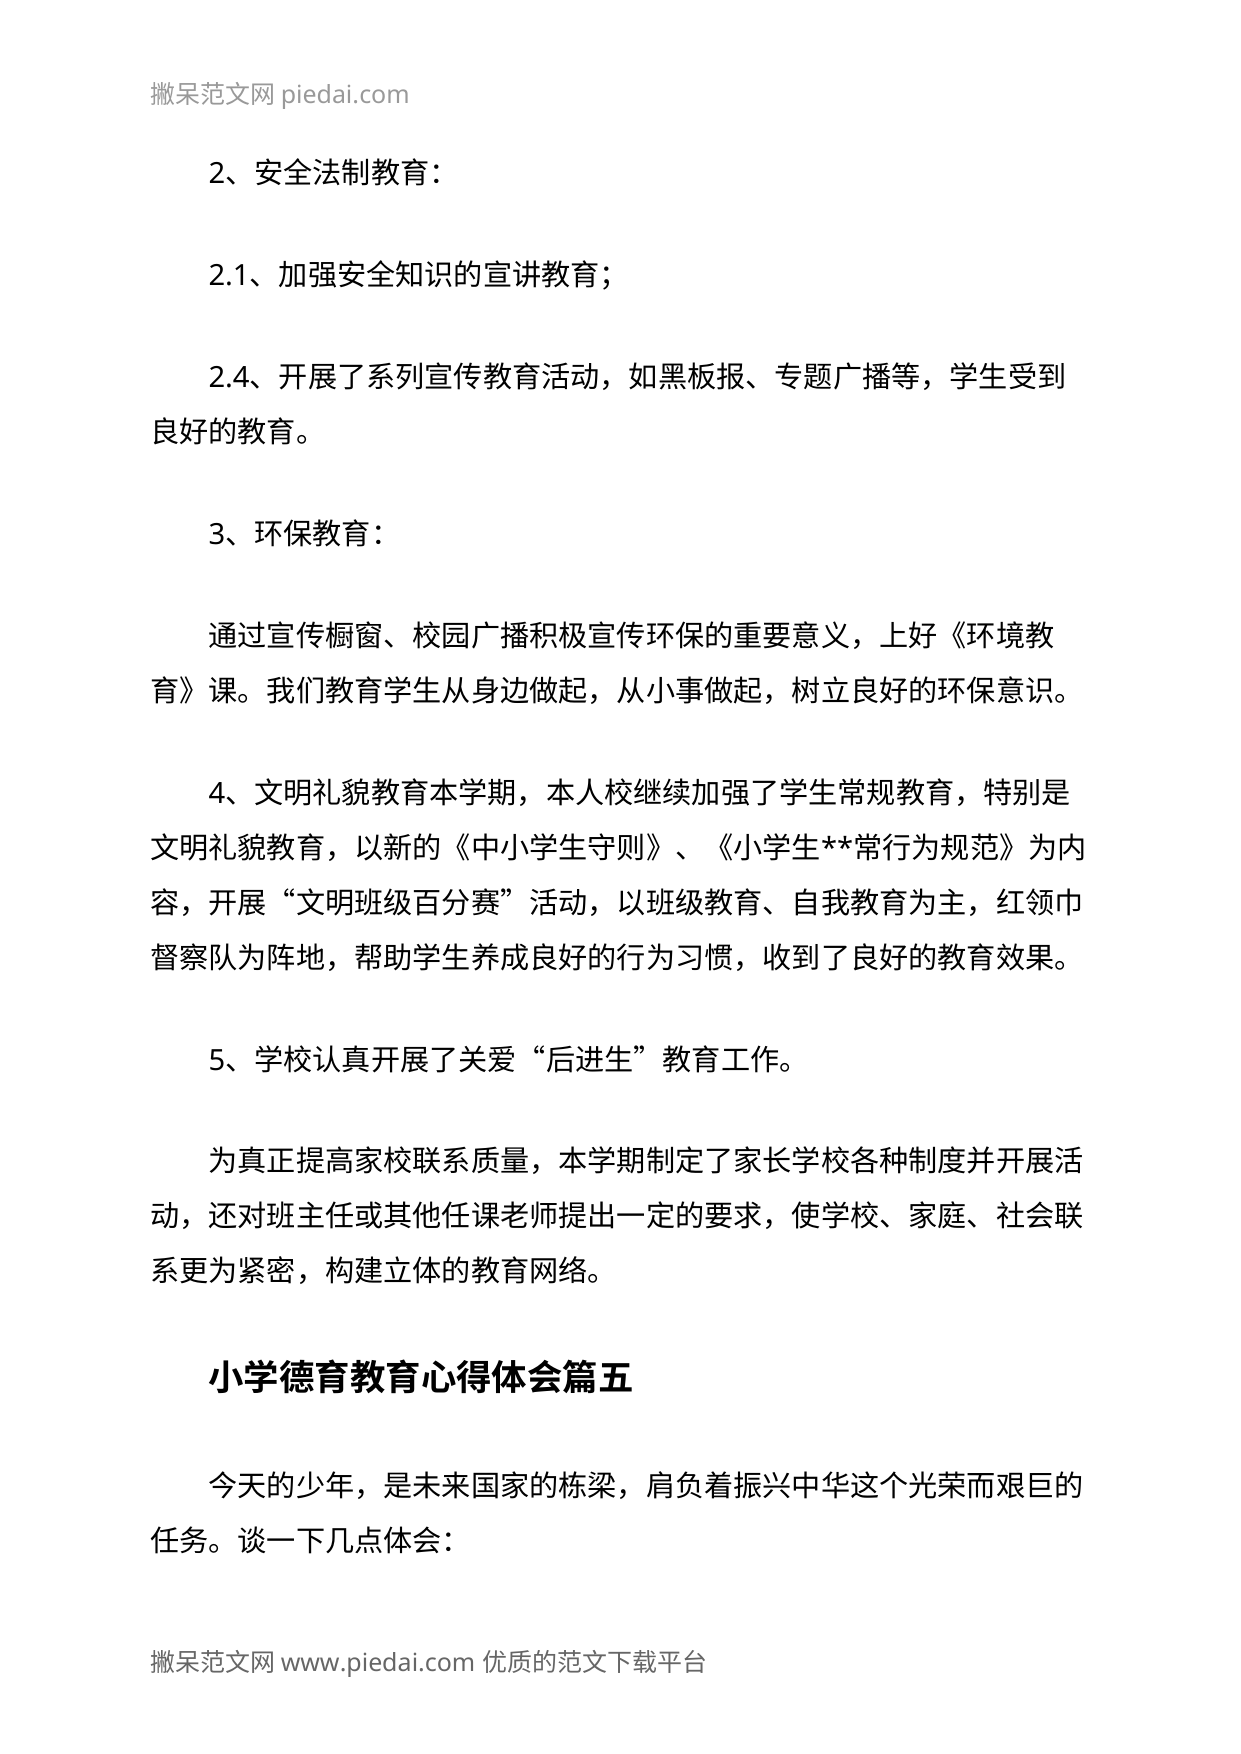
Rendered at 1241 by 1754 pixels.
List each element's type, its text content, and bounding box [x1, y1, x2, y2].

text 4、文明礼貌教育本学期，本人校继续加强了学生常规教育，特别是文明礼貌教育，以新的《中小学生守则》、《小学生**常行为规范》为内容，开展“文明班级百分赛”活动，以班级教育、自我教育为主，红领巾督察队为阵地，帮助学生养成良好的行为习惯，收到了良好的教育效果。 [150, 769, 1090, 977]
text 小学德育教育心得体会篇五 [150, 1349, 1090, 1401]
text 3、环保教育： [150, 511, 1090, 553]
text 2.1、加强安全知识的宣讲教育； [150, 252, 1090, 294]
text 为真正提高家校联系质量，本学期制定了家长学校各种制度并开展活动，还对班主任或其他任课老师提出一定的要求，使学校、家庭、社会联系更为紧密，构建立体的教育网络。 [150, 1138, 1090, 1290]
text 2、安全法制教育： [150, 150, 1090, 192]
text 今天的少年，是未来国家的栋梁，肩负着振兴中华这个光荣而艰巨的任务。谈一下几点体会： [150, 1463, 1090, 1560]
text 2.4、开展了系列宣传教育活动，如黑板报、专题广播等，学生受到良好的教育。 [150, 354, 1090, 451]
text 5、学校认真开展了关爱“后进生”教育工作。 [150, 1036, 1090, 1078]
text 通过宣传橱窗、校园广播积极宣传环保的重要意义，上好《环境教育》课。我们教育学生从身边做起，从小事做起，树立良好的环保意识。 [150, 613, 1090, 710]
